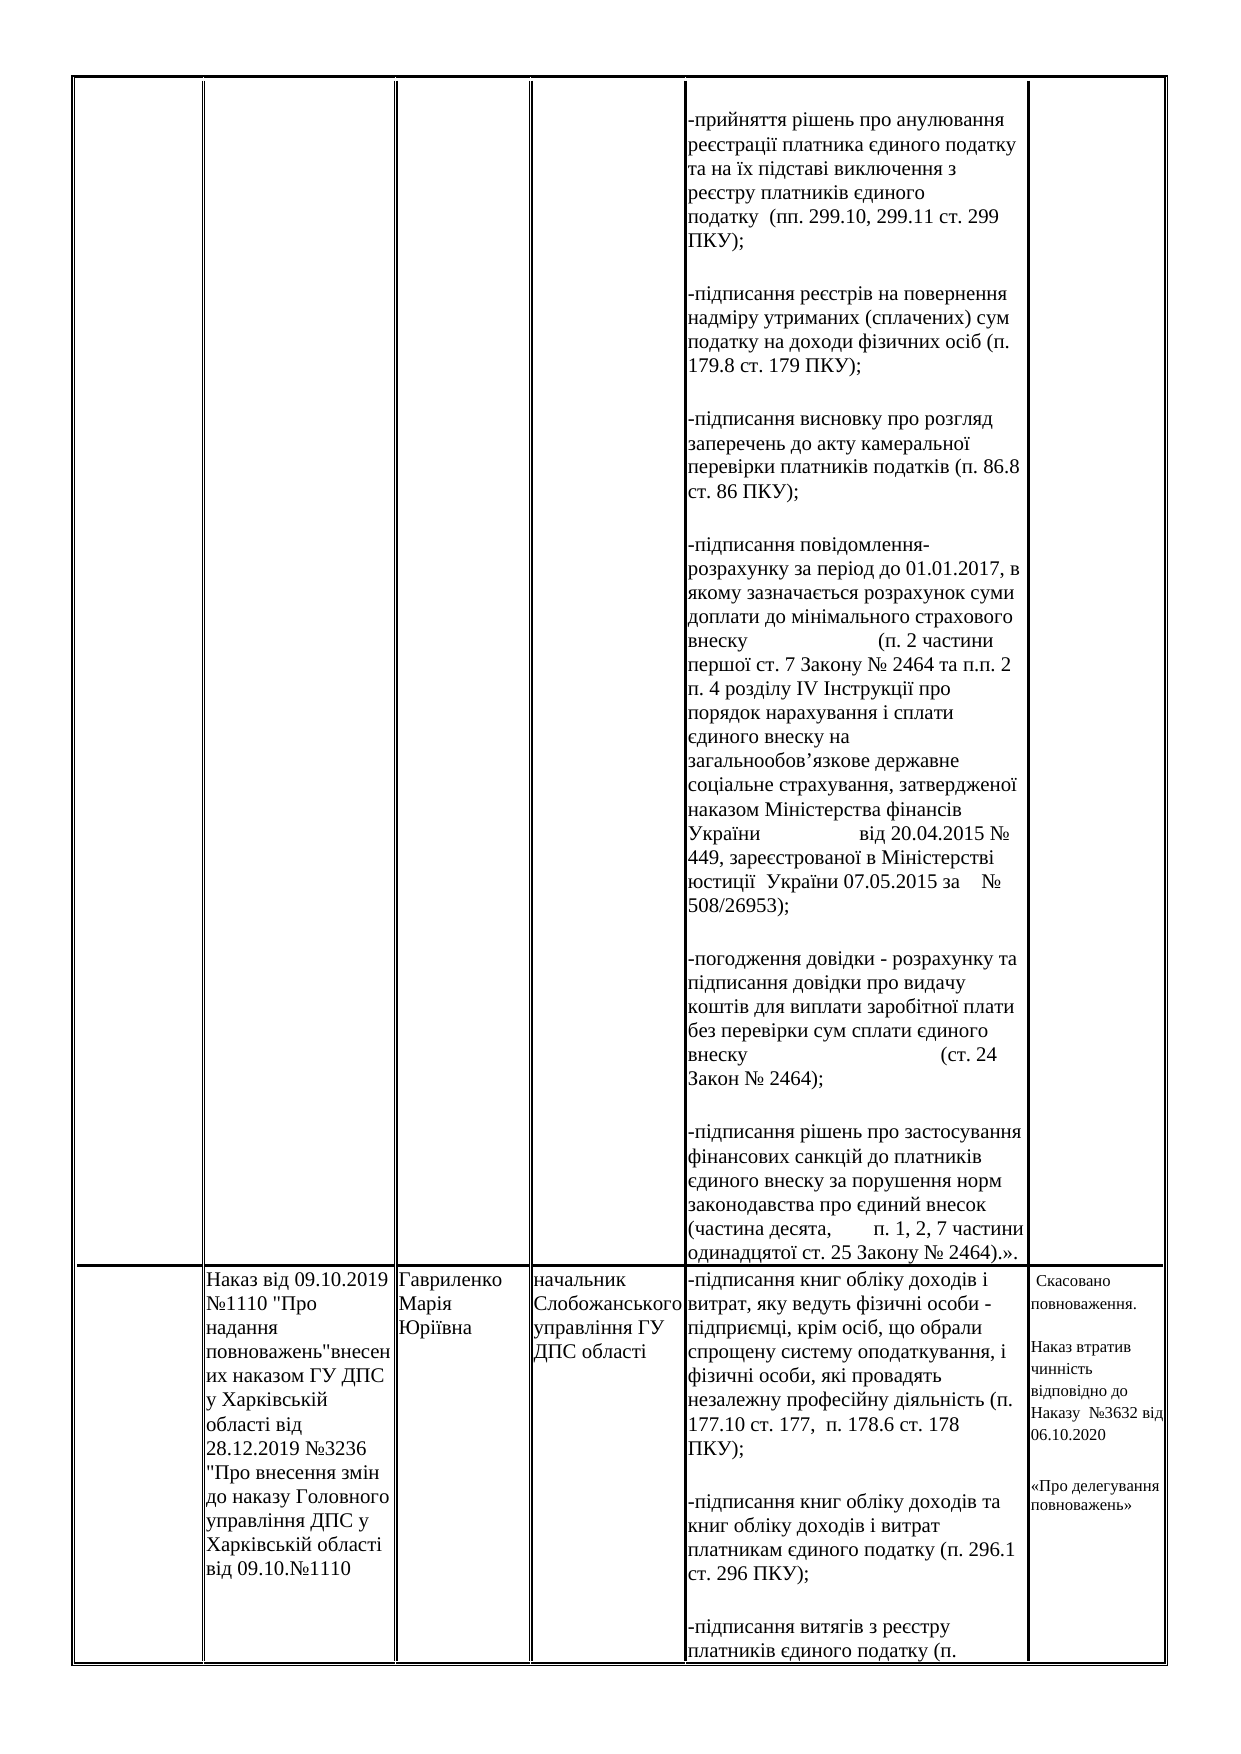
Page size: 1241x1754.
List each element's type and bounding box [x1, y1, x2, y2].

table_cell [685, 1267, 1028, 1662]
table_cell [75, 1264, 203, 1662]
table_cell [531, 1267, 685, 1662]
table_cell [204, 1264, 396, 1662]
table_cell [685, 78, 1028, 1264]
table_cell [75, 78, 203, 1264]
table_cell [396, 77, 531, 1264]
table_cell [1028, 1264, 1164, 1662]
table_cell [1028, 78, 1164, 1264]
table_cell [396, 1264, 531, 1662]
table_cell [531, 78, 685, 1264]
